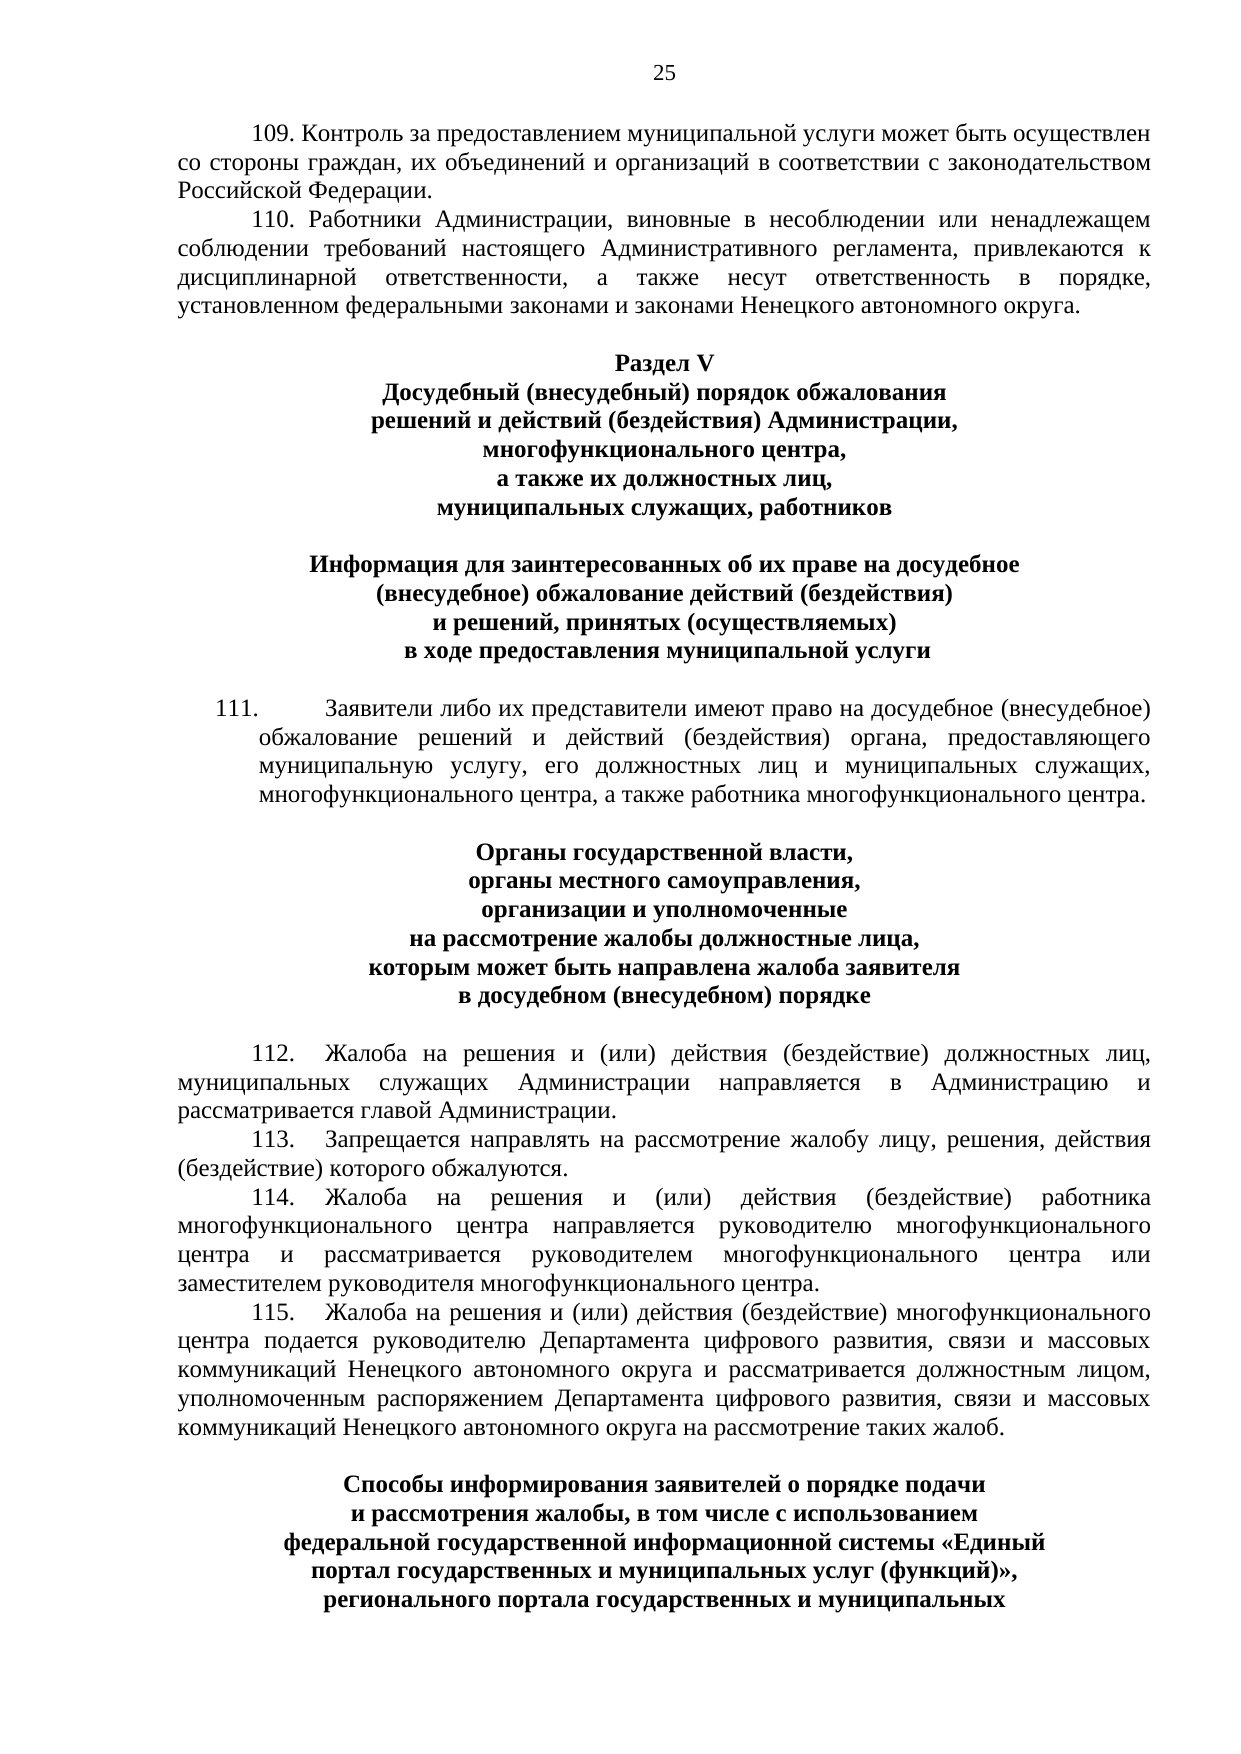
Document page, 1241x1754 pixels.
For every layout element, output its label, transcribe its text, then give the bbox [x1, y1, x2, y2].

text многофункционального центра, [177, 434, 1152, 463]
text органы местного самоуправления, [177, 866, 1152, 894]
text муниципальных служащих, работников [177, 492, 1152, 521]
text Досудебный (внесудебный) порядок обжалования [177, 377, 1152, 406]
text 109. Контроль за предоставлением муниципальной услуги может быть осуществлен со стороны граждан, их объединений и организаций в соответствии с законодательством Российской Федерации. [177, 118, 1152, 204]
list Жалоба на решения и (или) действия (бездействие) должностных лиц, муниципальных служащих Администрации направляется в Администрацию и рассматривается главой Администрации. [177, 1038, 1152, 1124]
text а также их должностных лиц, [177, 463, 1152, 492]
text в ходе предоставления муниципальной услуги [177, 636, 1152, 664]
text портал государственных и муниципальных услуг (функций)», [177, 1556, 1152, 1584]
text и решений, принятых (осуществляемых) [177, 607, 1152, 636]
text организации и уполномоченные [177, 894, 1152, 923]
text 110. Работники Администрации, виновные в несоблюдении или ненадлежащем соблюдении требований настоящего Административного регламента, привлекаются к дисциплинарной ответственности, а также несут ответственность в порядке, установленном федеральными законами и законами Ненецкого автономного округа. [177, 204, 1152, 319]
text Раздел V [177, 348, 1152, 377]
list Запрещается направлять на рассмотрение жалобу лицу, решения, действия (бездействие) которого обжалуются. [177, 1124, 1152, 1182]
text Органы государственной власти, [177, 837, 1152, 866]
text (внесудебное) обжалование действий (бездействия) [177, 578, 1152, 607]
text и рассмотрения жалобы, в том числе с использованием [177, 1498, 1152, 1527]
text в досудебном (внесудебном) порядке [177, 981, 1152, 1009]
text Способы информирования заявителей о порядке подачи [177, 1469, 1152, 1498]
list Заявители либо их представители имеют право на досудебное (внесудебное) обжалование решений и действий (бездействия) органа, предоставляющего муниципальную услугу, его должностных лиц и муниципальных служащих, многофункционального центра, а также работника многофункционального центра. [215, 693, 1152, 808]
text которым может быть направлена жалоба заявителя [177, 952, 1152, 981]
text федеральной государственной информационной системы «Единый [177, 1527, 1152, 1556]
list Жалоба на решения и (или) действия (бездействие) многофункционального центра подается руководителю Департамента цифрового развития, связи и массовых коммуникаций Ненецкого автономного округа и рассматривается должностным лицом, уполномоченным распоряжением Департамента цифрового развития, связи и массовых коммуникаций Ненецкого автономного округа на рассмотрение таких жалоб. [177, 1297, 1152, 1441]
text решений и действий (бездействия) Администрации, [177, 406, 1152, 434]
text на рассмотрение жалобы должностные лица, [177, 923, 1152, 952]
text регионального портала государственных и муниципальных [177, 1584, 1152, 1613]
text Информация для заинтересованных об их праве на досудебное [177, 549, 1152, 578]
list Жалоба на решения и (или) действия (бездействие) работника многофункционального центра направляется руководителю многофункционального центра и рассматривается руководителем многофункционального центра или заместителем руководителя многофункционального центра. [177, 1182, 1152, 1297]
